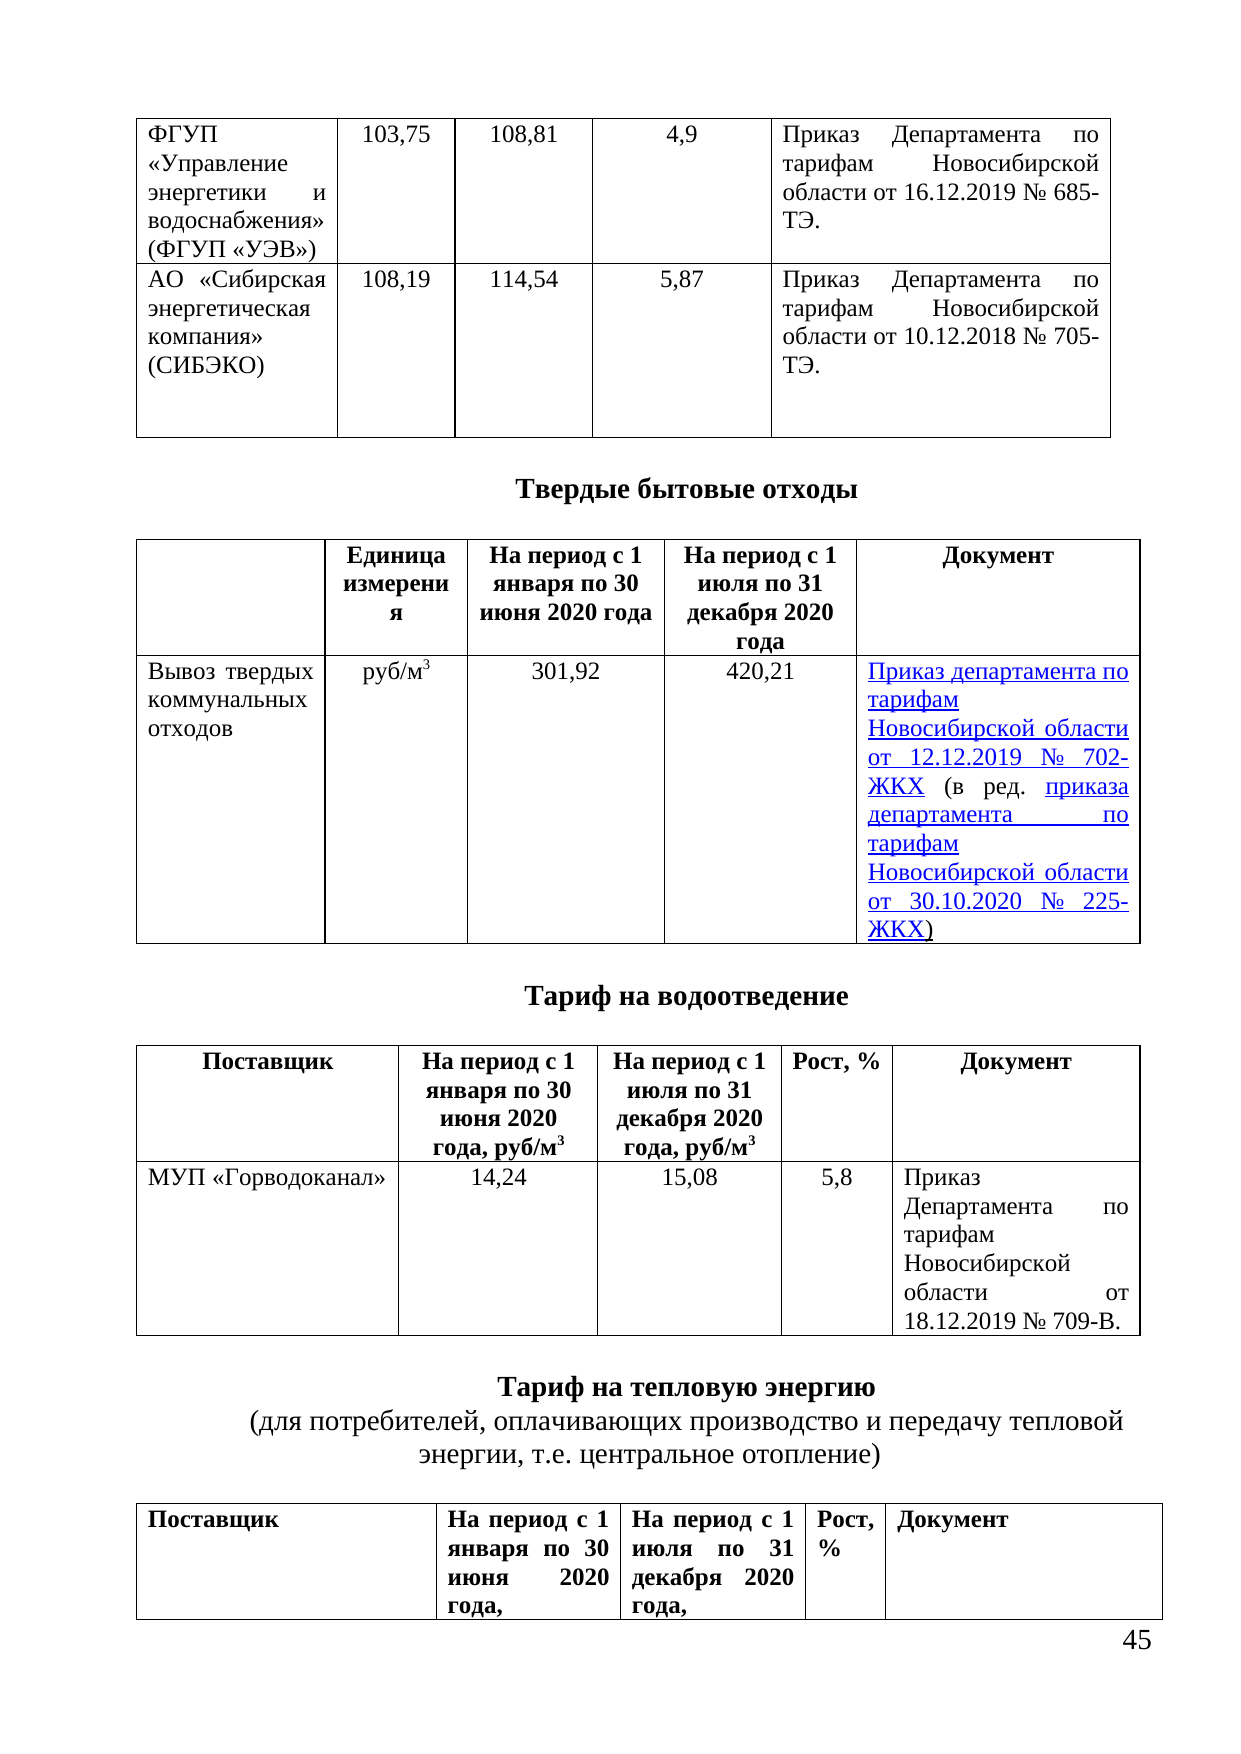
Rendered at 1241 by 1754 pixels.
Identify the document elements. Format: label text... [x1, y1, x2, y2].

table_cell 108,81 [456, 119, 592, 263]
table_header Рост, % [806, 1504, 885, 1619]
table_header На период с 1 января по 30 июня 2020 года, руб/м3 [399, 1046, 597, 1161]
table_cell МУП «Горводоканал» [137, 1162, 398, 1334]
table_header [621, 1504, 805, 1619]
table_header [137, 540, 324, 655]
table_cell Приказ департамента по тарифам Новосибирской области от 12.12.2019 № 702-ЖКХ (в ред. приказа департамента по тарифам Новосибирской области от 30.10.2020 № 225-ЖКХ) [857, 656, 1139, 943]
table_header Единица измерения [326, 540, 467, 655]
table_cell 420,21 [665, 656, 856, 943]
table_header Поставщик [137, 1046, 398, 1161]
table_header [437, 1504, 620, 1619]
table_cell 108,19 [338, 264, 454, 437]
text Твердые бытовые отходы [148, 472, 1152, 505]
table_header Поставщик [137, 1504, 436, 1619]
table_cell ФГУП «Управление энергетики и водоснабжения» (ФГУП «УЭВ») [137, 119, 337, 263]
table_header Рост, % [782, 1046, 892, 1161]
table_cell 5,87 [593, 264, 771, 437]
table_cell Приказ Департамента по тарифам Новосибирской области от 10.12.2018 № 705-ТЭ. [772, 264, 1110, 437]
table_header На период с 1 июля по 31 декабря 2020 года, руб/м3 [598, 1046, 781, 1161]
table_cell 14,24 [399, 1162, 597, 1334]
text (для потребителей, оплачивающих производство и передачу тепловой энергии, т.е. центральное отопление) [148, 1403, 1152, 1470]
table_header Документ [893, 1046, 1139, 1161]
table_cell 103,75 [338, 119, 454, 263]
table_cell 114,54 [456, 264, 592, 437]
table_cell Приказ Департамента по тарифам Новосибирской области от 18.12.2019 № 709-В. [893, 1162, 1139, 1334]
table_header Документ [857, 540, 1139, 655]
table_header На период с 1 июля по 31 декабря 2020 года [665, 540, 856, 655]
table_cell Приказ Департамента по тарифам Новосибирской области от 16.12.2019 № 685-ТЭ. [772, 119, 1110, 263]
table_header На период с 1 января по 30 июня 2020 года [468, 540, 664, 655]
table_cell АО «Сибирская энергетическая компания» (СИБЭКО) [137, 264, 337, 437]
table_cell руб/м3 [326, 656, 467, 943]
table_cell Вывоз твердых коммунальных отходов [137, 656, 324, 943]
text Тариф на тепловую энергию [148, 1369, 1152, 1403]
table_cell 5,8 [782, 1162, 892, 1334]
table_cell 15,08 [598, 1162, 781, 1334]
table_header Документ [886, 1504, 1162, 1619]
table_cell 301,92 [468, 656, 664, 943]
text Тариф на водоотведение [148, 978, 1152, 1011]
table_cell 4,9 [593, 119, 771, 263]
